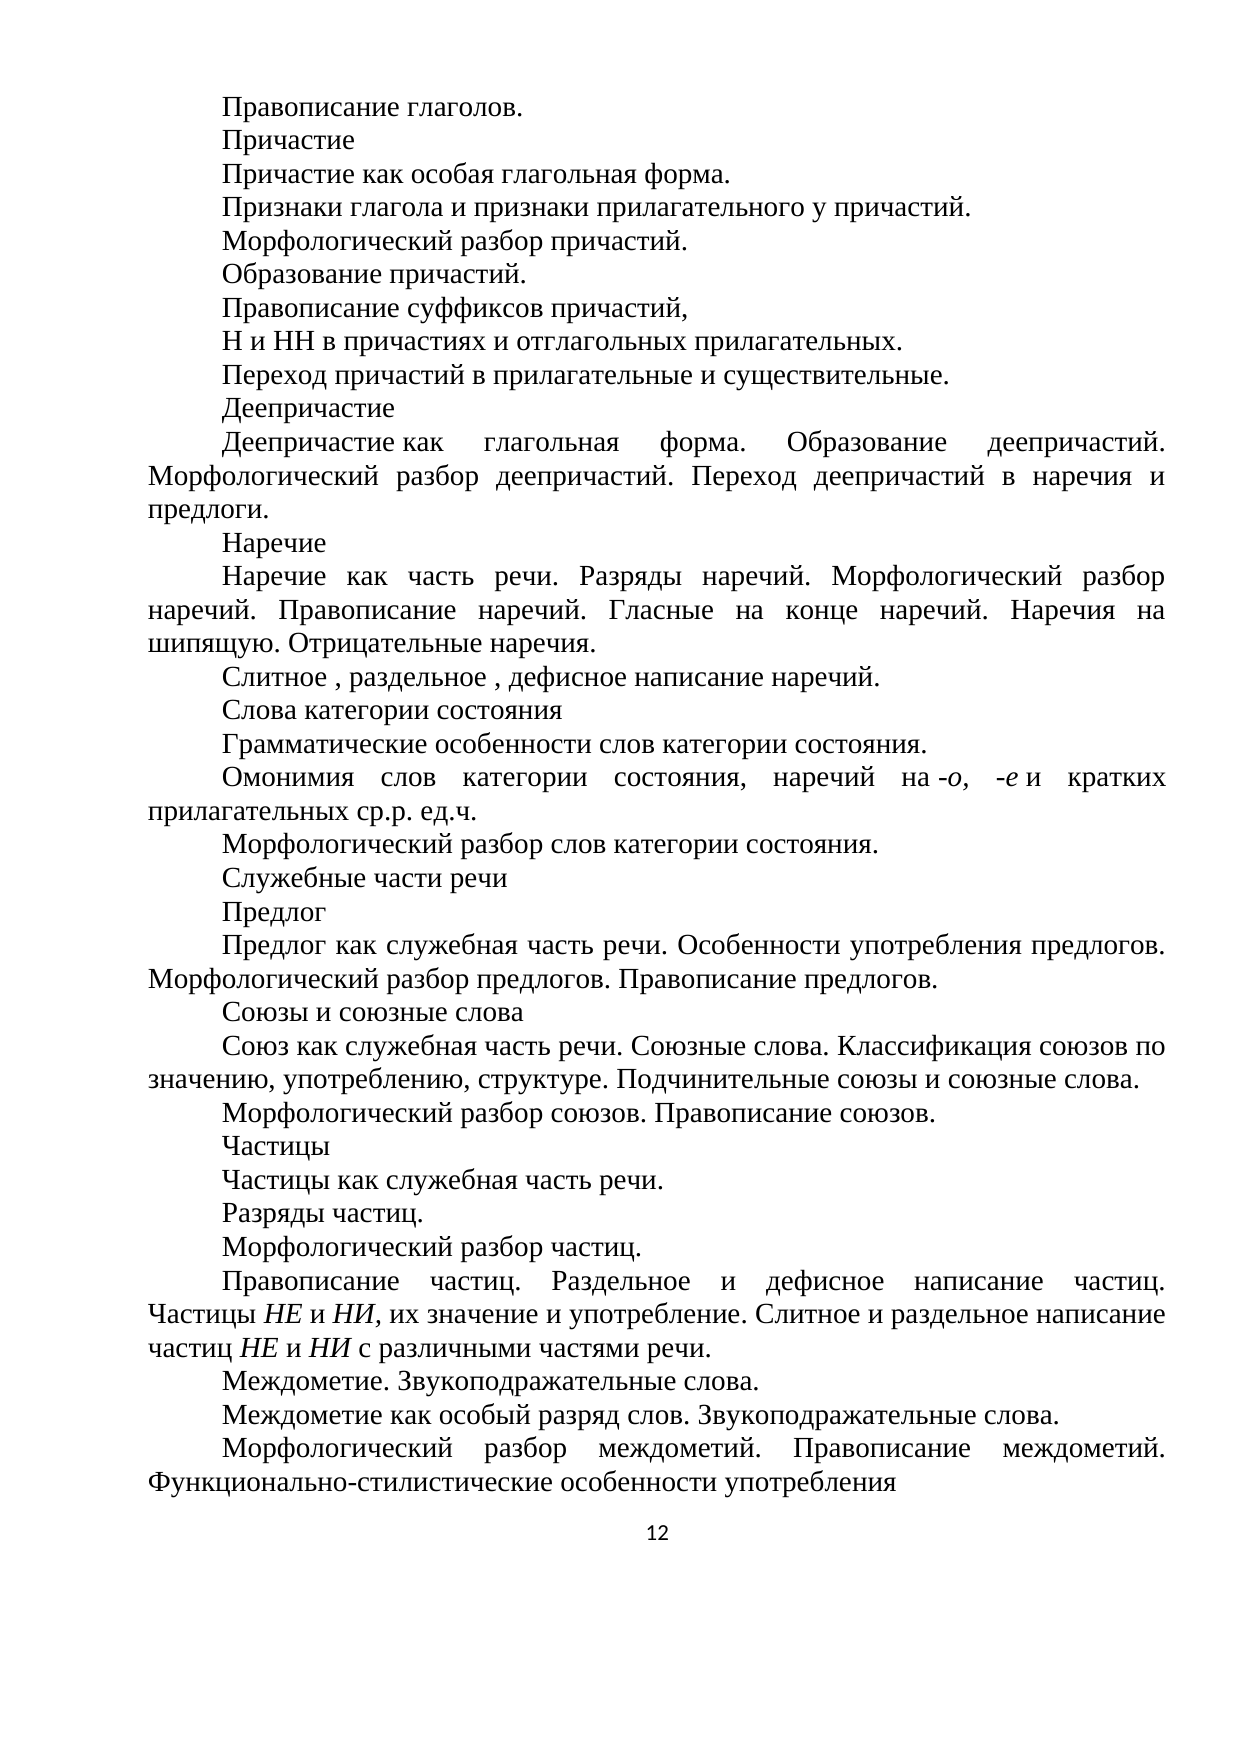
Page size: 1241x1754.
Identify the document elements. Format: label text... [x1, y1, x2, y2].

text Причастие как особая глагольная форма. [148, 156, 1166, 189]
text Слитное , раздельное , дефисное написание наречий. [148, 659, 1166, 692]
text Частицы [148, 1128, 1166, 1162]
text Наречие [148, 525, 1166, 558]
text Наречие как часть речи. Разряды наречий. Морфологический разбор наречий. Правописание наречий. Гласные на конце наречий. Наречия на шипящую. Отрицательные наречия. [148, 558, 1166, 659]
text Правописание глаголов. [148, 89, 1166, 122]
text Морфологический разбор слов категории состояния. [148, 827, 1166, 860]
text Причастие [148, 122, 1166, 156]
text Н и НН в причастиях и отглагольных прилагательных. [148, 323, 1166, 357]
text Правописание частиц. Раздельное и дефисное написание частиц. Частицы НЕ и НИ, их значение и употребление. Слитное и раздельное написание частиц НЕ и НИ с различными частями речи. [148, 1263, 1166, 1363]
text Частицы как служебная часть речи. [148, 1162, 1166, 1196]
text Грамматические особенности слов категории состояния. [148, 726, 1166, 759]
text Междометие. Звукоподражательные слова. [148, 1363, 1166, 1397]
text Служебные части речи [148, 860, 1166, 894]
text Деепричастие [148, 391, 1166, 424]
text Морфологический разбор союзов. Правописание союзов. [148, 1095, 1166, 1128]
text Омонимия слов категории состояния, наречий на -о, -е и кратких прилагательных ср.р. ед.ч. [148, 759, 1166, 827]
text Переход причастий в прилагательные и существительные. [148, 357, 1166, 391]
text Морфологический разбор частиц. [148, 1229, 1166, 1263]
text Деепричастие как глагольная форма. Образование деепричастий. Морфологический разбор деепричастий. Переход деепричастий в наречия и предлоги. [148, 424, 1166, 525]
text Междометие как особый разряд слов. Звукоподражательные слова. [148, 1397, 1166, 1430]
text Морфологический разбор междометий. Правописание междометий. Функционально-стилистические особенности употребления [148, 1430, 1166, 1497]
text Разряды частиц. [148, 1196, 1166, 1229]
text Образование причастий. [148, 256, 1166, 290]
text Союзы и союзные слова [148, 994, 1166, 1028]
text Признаки глагола и признаки прилагательного у причастий. [148, 189, 1166, 223]
text Правописание суффиксов причастий, [148, 290, 1166, 323]
text Морфологический разбор причастий. [148, 223, 1166, 256]
text Предлог [148, 894, 1166, 927]
text Союз как служебная часть речи. Союзные слова. Классификация союзов по значению, употреблению, структуре. Подчинительные союзы и союзные слова. [148, 1028, 1166, 1095]
text Слова категории состояния [148, 692, 1166, 726]
text Предлог как служебная часть речи. Особенности употребления предлогов. Морфологический разбор предлогов. Правописание предлогов. [148, 927, 1166, 994]
